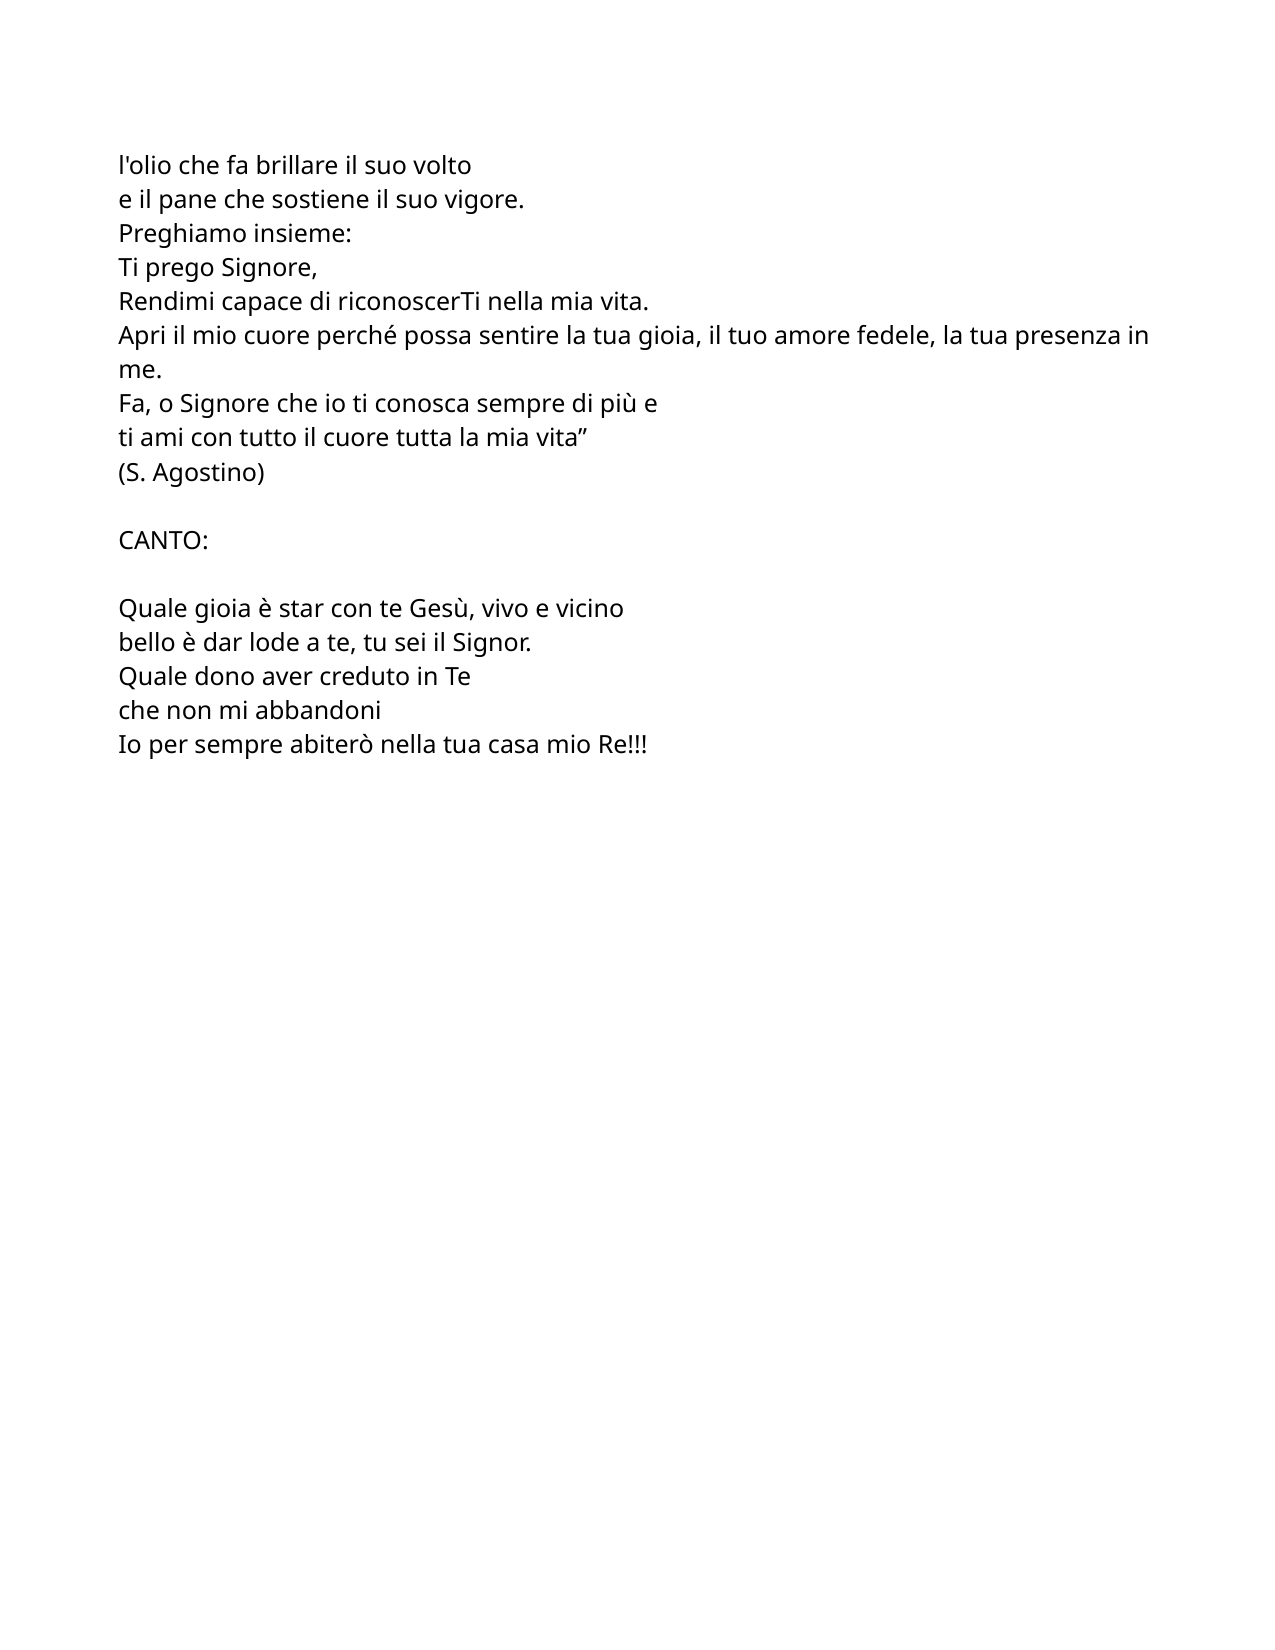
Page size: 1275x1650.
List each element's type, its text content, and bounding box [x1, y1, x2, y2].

text CANTO: [118, 522, 1157, 556]
text Rendimi capace di riconoscerTi nella mia vita. [118, 284, 1157, 318]
text Fa, o Signore che io ti conosca sempre di più e [118, 386, 1157, 420]
text Quale gioia è star con te Gesù, vivo e vicino bello è dar lode a te, tu sei il Signor. [118, 590, 1157, 658]
text Quale dono aver creduto in Te che non mi abbandoni [118, 658, 1157, 727]
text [118, 148, 1157, 216]
text Apri il mio cuore perché possa sentire la tua gioia, il tuo amore fedele, la tua presenza in me. [118, 318, 1157, 386]
text Ti prego Signore, [118, 250, 1157, 284]
text ti ami con tutto il cuore tutta la mia vita” (S. Agostino) [118, 420, 1157, 488]
text Preghiamo insieme: [118, 216, 1157, 250]
text Io per sempre abiterò nella tua casa mio Re!!! [118, 727, 1157, 761]
